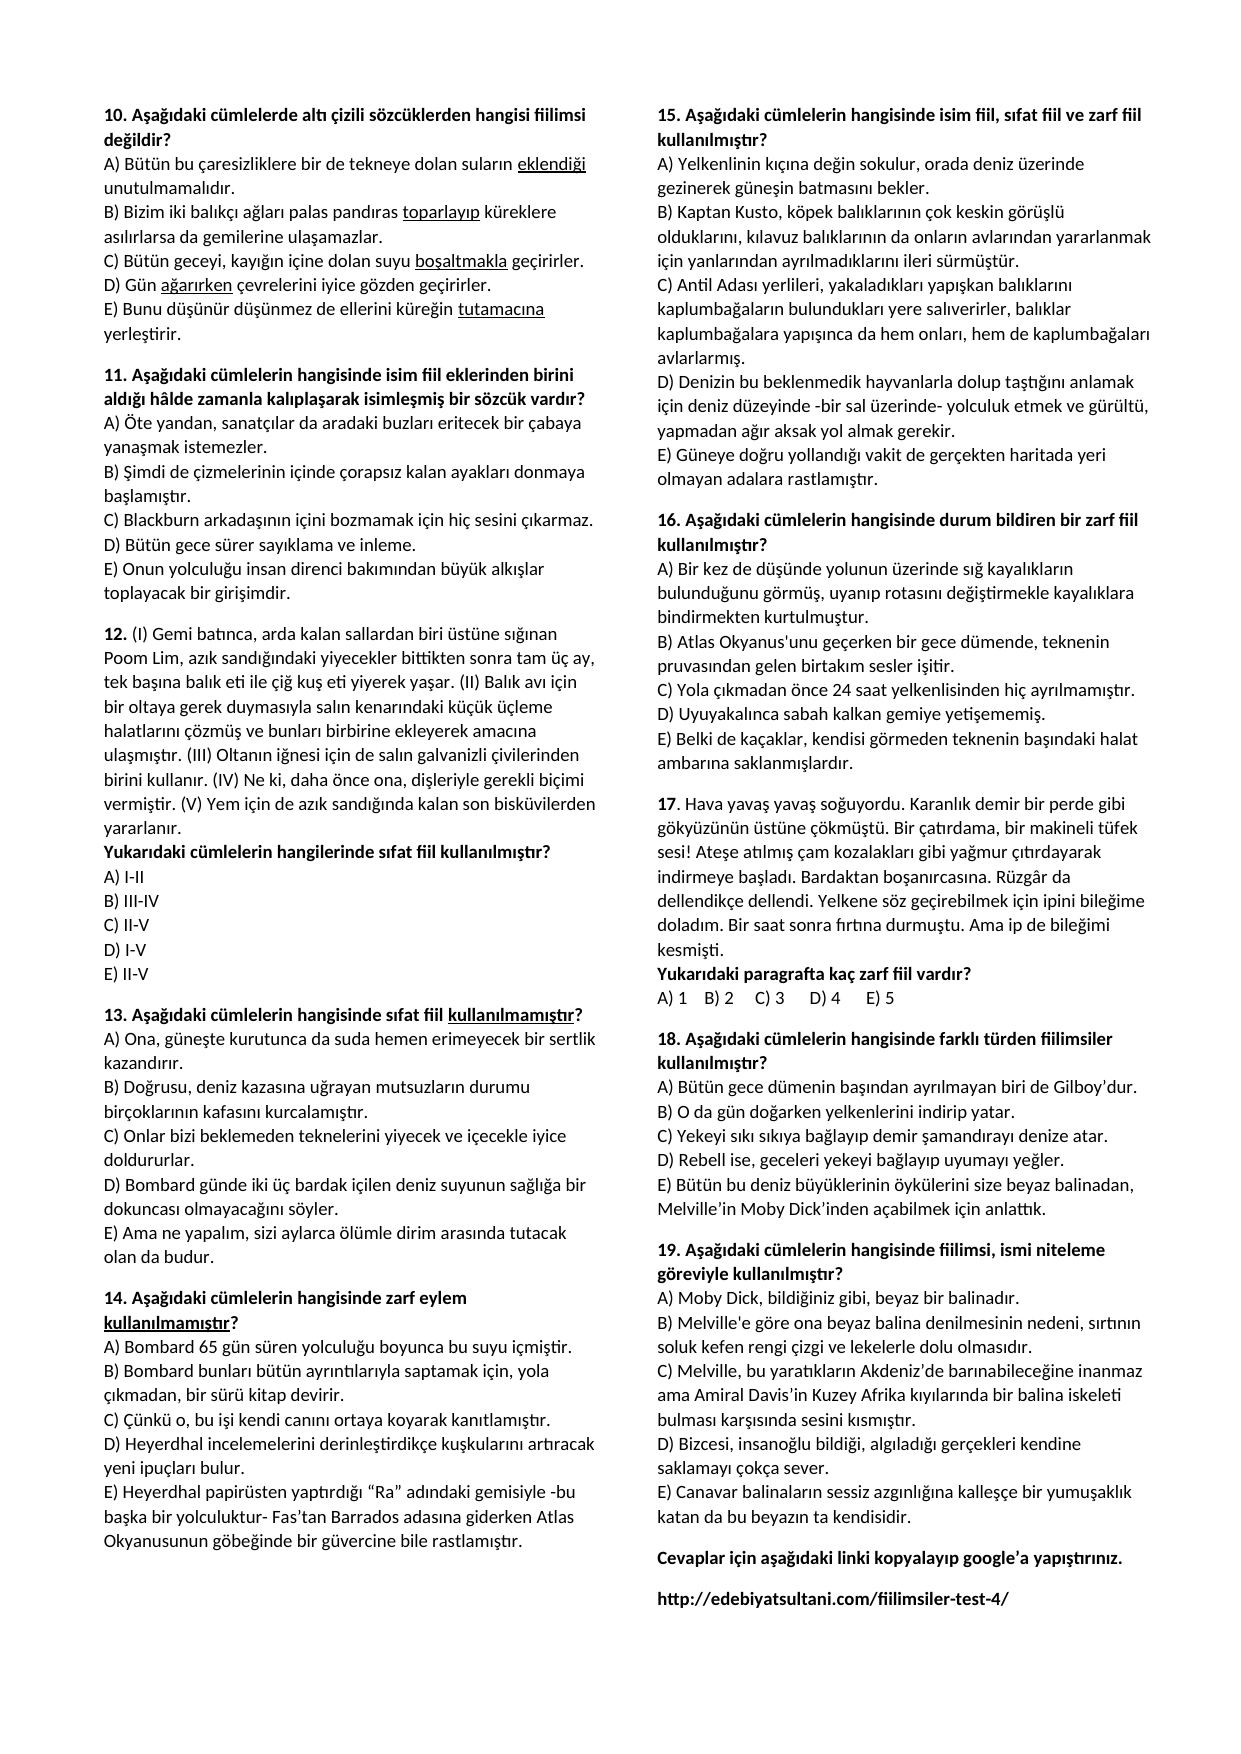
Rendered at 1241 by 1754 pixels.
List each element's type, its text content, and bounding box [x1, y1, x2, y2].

text http://edebiyatsultani.com/fiilimsiler-test-4/ [657, 1587, 1152, 1610]
text 11. Aşağıdaki cümlelerin hangisinde isim fiil eklerinden birini aldığı hâlde zamanla kalıplaşarak isimleşmiş bir sözcük vardır? A) Öte yandan, sanatçılar da aradaki buzları eritecek bir çabaya yanaşmak istemezler. B) Şimdi de çizmelerinin içinde çorapsız kalan ayakları donmaya başlamıştır. C) Blackburn arkadaşının içini bozmamak için hiç sesini çıkarmaz. D) Bütün gece sürer sayıklama ve inleme. E) Onun yolculuğu insan direnci bakımından büyük alkışlar toplayacak bir girişimdir. [103, 363, 598, 604]
text 10. Aşağıdaki cümlelerde altı çizili sözcüklerden hangisi fiilimsi değildir? A) Bütün bu çaresizliklere bir de tekneye dolan suların eklendiği unutulmamalıdır. B) Bizim iki balıkçı ağları palas pandıras toparlayıp küreklere asılırlarsa da gemilerine ulaşamazlar. C) Bütün geceyi, kayığın içine dolan suyu boşaltmakla geçirirler. D) Gün ağarırken çevrelerini iyice gözden geçirirler. E) Bunu düşünür düşünmez de ellerini küreğin tutamacına yerleştirir. [103, 103, 598, 345]
text 17. Hava yavaş yavaş soğuyordu. Karanlık demir bir perde gibi gökyüzünün üstüne çökmüştü. Bir çatırdama, bir makineli tüfek sesi! Ateşe atılmış çam kozalakları gibi yağmur çıtırdayarak indirmeye başladı. Bardaktan boşanırcasına. Rüzgâr da dellendikçe dellendi. Yelkene söz geçirebilmek için ipini bileğime doladım. Bir saat sonra fırtına durmuştu. Ama ip de bileğimi kesmişti. Yukarıdaki paragrafta kaç zarf fiil vardır? A) 1 B) 2 C) 3 D) 4 E) 5 [657, 792, 1152, 1009]
text 14. Aşağıdaki cümlelerin hangisinde zarf eylem kullanılmamıştır? A) Bombard 65 gün süren yolculuğu boyunca bu suyu içmiştir. B) Bombard bunları bütün ayrıntılarıyla saptamak için, yola çıkmadan, bir sürü kitap devirir. C) Çünkü o, bu işi kendi canını ortaya koyarak kanıtlamıştır. D) Heyerdhal incelemelerini derinleştirdikçe kuşkularını artıracak yeni ipuçları bulur. E) Heyerdhal papirüsten yaptırdığı “Ra” adındaki gemisiyle -bu başka bir yolculuktur- Fas’tan Barrados adasına giderken Atlas Okyanusunun göbeğinde bir güvercine bile rastlamıştır. [103, 1287, 598, 1552]
text 19. Aşağıdaki cümlelerin hangisinde fiilimsi, ismi niteleme göreviyle kullanılmıştır? A) Moby Dick, bildiğiniz gibi, beyaz bir balinadır. B) Melville'e göre ona beyaz balina denilmesinin nedeni, sırtının soluk kefen rengi çizgi ve lekelerle dolu olmasıdır. C) Melville, bu yaratıkların Akdeniz’de barınabileceğine inanmaz ama Amiral Davis’in Kuzey Afrika kıyılarında bir balina iskeleti bulması karşısında sesini kısmıştır. D) Bizcesi, insanoğlu bildiği, algıladığı gerçekleri kendine saklamayı çokça sever. E) Canavar balinaların sessiz azgınlığına kalleşçe bir yumuşaklık katan da bu beyazın ta kendisidir. [657, 1238, 1152, 1528]
text Cevaplar için aşağıdaki linki kopyalayıp google’a yapıştırınız. [657, 1546, 1152, 1569]
text 18. Aşağıdaki cümlelerin hangisinde farklı türden fiilimsiler kullanılmıştır? A) Bütün gece dümenin başından ayrılmayan biri de Gilboy’dur. B) O da gün doğarken yelkenlerini indirip yatar. C) Yekeyi sıkı sıkıya bağlayıp demir şamandırayı denize atar. D) Rebell ise, geceleri yekeyi bağlayıp uyumayı yeğler. E) Bütün bu deniz büyüklerinin öykülerini size beyaz balinadan, Melville’in Moby Dick’inden açabilmek için anlattık. [657, 1027, 1152, 1220]
text 16. Aşağıdaki cümlelerin hangisinde durum bildiren bir zarf fiil kullanılmıştır? A) Bir kez de düşünde yolunun üzerinde sığ kayalıkların bulunduğunu görmüş, uyanıp rotasını değiştirmekle kayalıklara bindirmekten kurtulmuştur. B) Atlas Okyanus'unu geçerken bir gece dümende, teknenin pruvasından gelen birtakım sesler işitir. C) Yola çıkmadan önce 24 saat yelkenlisinden hiç ayrılmamıştır. D) Uyuyakalınca sabah kalkan gemiye yetişememiş. E) Belki de kaçaklar, kendisi görmeden teknenin başındaki halat ambarına saklanmışlardır. [657, 508, 1152, 774]
text 13. Aşağıdaki cümlelerin hangisinde sıfat fiil kullanılmamıştır? A) Ona, güneşte kurutunca da suda hemen erimeyecek bir sertlik kazandırır. B) Doğrusu, deniz kazasına uğrayan mutsuzların durumu birçoklarının kafasını kurcalamıştır. C) Onlar bizi beklemeden teknelerini yiyecek ve içecekle iyice doldururlar. D) Bombard günde iki üç bardak içilen deniz suyunun sağlığa bir dokuncası olmayacağını söyler. E) Ama ne yapalım, sizi aylarca ölümle dirim arasında tutacak olan da budur. [103, 1003, 598, 1268]
text 12. (I) Gemi batınca, arda kalan sallardan biri üstüne sığınan Poom Lim, azık sandığındaki yiyecekler bittikten sonra tam üç ay, tek başına balık eti ile çiğ kuş eti yiyerek yaşar. (II) Balık avı için bir oltaya gerek duymasıyla salın kenarındaki küçük üçleme halatlarını çözmüş ve bunları birbirine ekleyerek amacına ulaşmıştır. (III) Oltanın iğnesi için de salın galvanizli çivilerinden birini kullanır. (IV) Ne ki, daha önce ona, dişleriyle gerekli biçimi vermiştir. (V) Yem için de azık sandığında kalan son bisküvilerden yararlanır. Yukarıdaki cümlelerin hangilerinde sıfat fiil kullanılmıştır? A) I-II B) III-IV C) II-V D) I-V E) II-V [103, 622, 598, 985]
text 15. Aşağıdaki cümlelerin hangisinde isim fiil, sıfat fiil ve zarf fiil kullanılmıştır? A) Yelkenlinin kıçına değin sokulur, orada deniz üzerinde gezinerek güneşin batmasını bekler. B) Kaptan Kusto, köpek balıklarının çok keskin görüşlü olduklarını, kılavuz balıklarının da onların avlarından yararlanmak için yanlarından ayrılmadıklarını ileri sürmüştür. C) Antil Adası yerlileri, yakaladıkları yapışkan balıklarını kaplumbağaların bulundukları yere salıverirler, balıklar kaplumbağalara yapışınca da hem onları, hem de kaplumbağaları avlarlarmış. D) Denizin bu beklenmedik hayvanlarla dolup taştığını anlamak için deniz düzeyinde -bir sal üzerinde- yolculuk etmek ve gürültü, yapmadan ağır aksak yol almak gerekir. E) Güneye doğru yollandığı vakit de gerçekten haritada yeri olmayan adalara rastlamıştır. [657, 103, 1152, 490]
